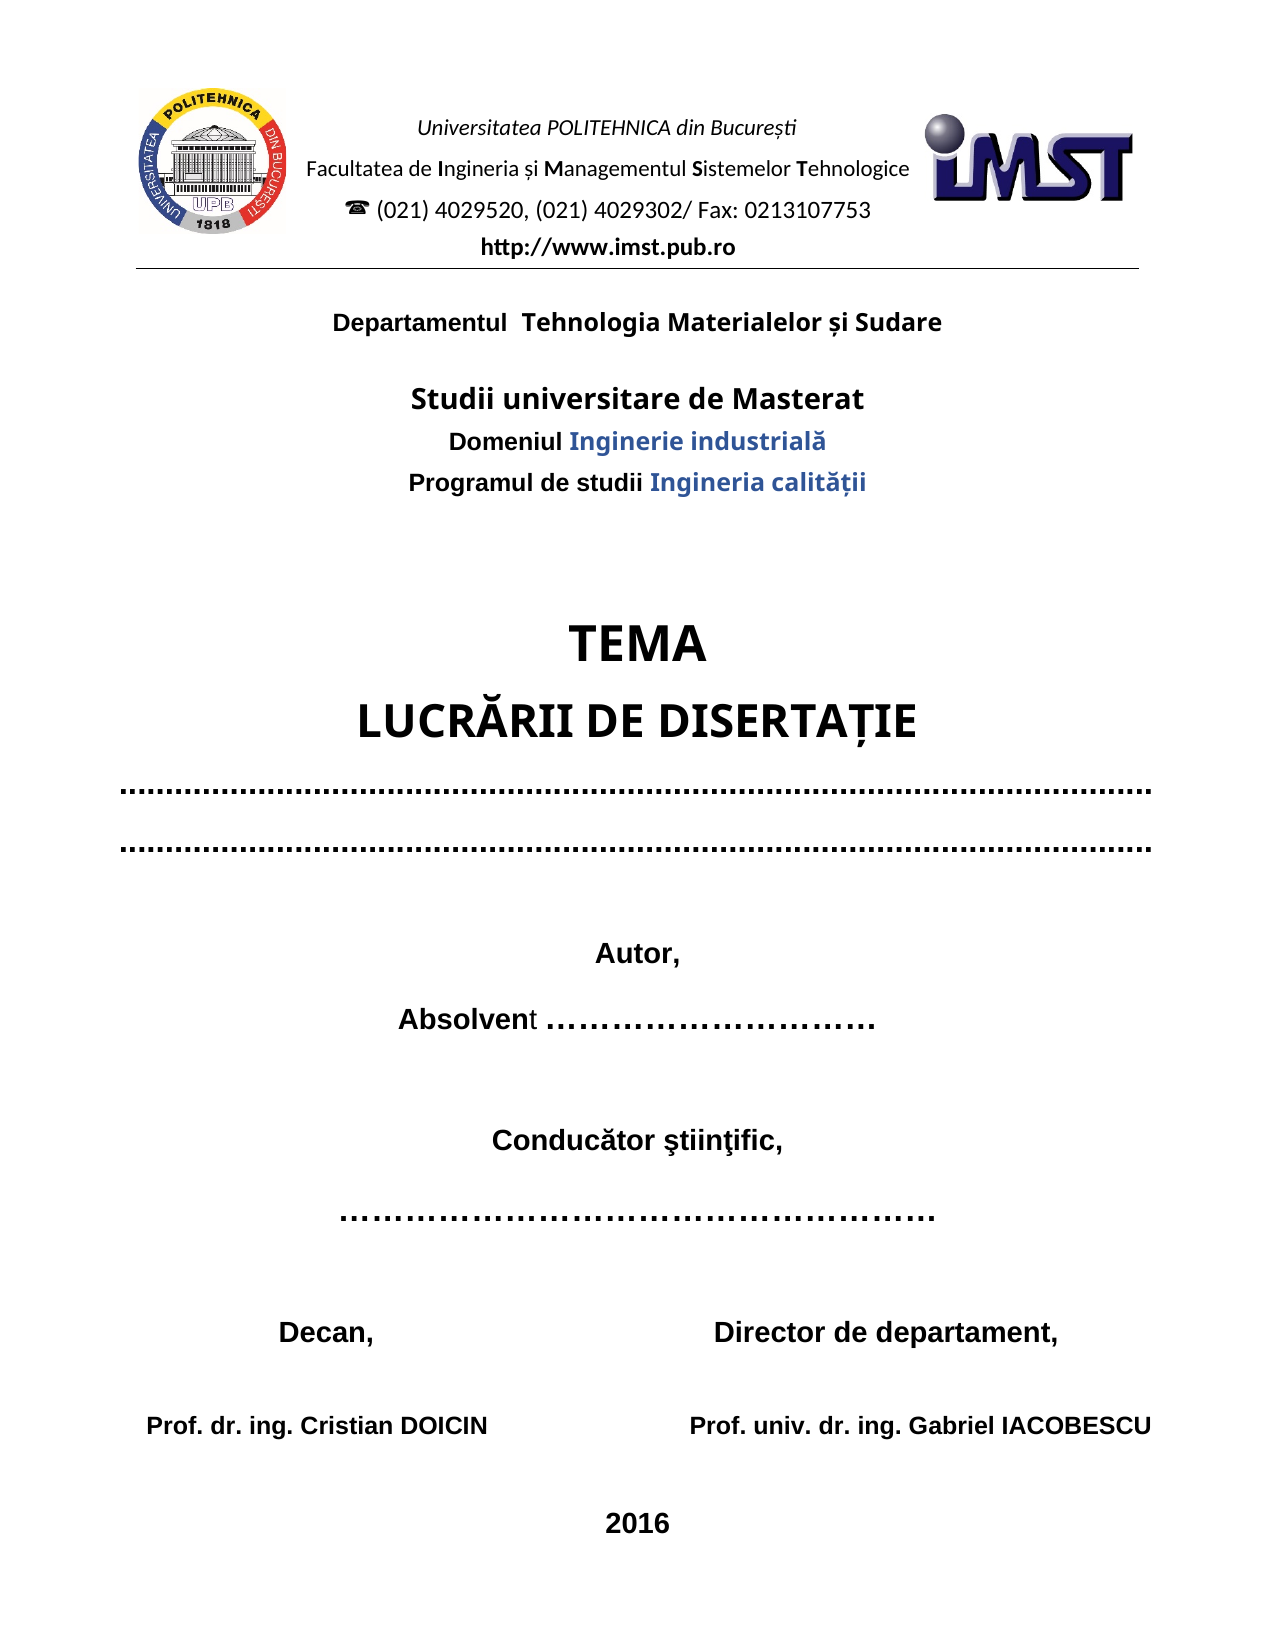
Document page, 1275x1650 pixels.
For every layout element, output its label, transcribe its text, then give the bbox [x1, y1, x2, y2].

table_header [136, 89, 298, 268]
text 2016 [118, 1506, 1156, 1540]
text Domeniul Inginerie industrială [118, 424, 1156, 458]
text Studii universitare de Masterat [118, 378, 1156, 418]
table_header [918, 89, 1139, 268]
text Decan, Director de departament, [118, 1315, 1156, 1348]
text Prof. dr. ing. Cristian DOICIN Prof. univ. dr. ing. Gabriel IACOBESCU [118, 1411, 1156, 1439]
text Programul de studii Ingineria calităţii [118, 464, 1156, 498]
text Departamentul Tehnologia Materialelor și Sudare [118, 304, 1156, 338]
text LUCRĂRII DE DISERTAȚIE [118, 688, 1156, 751]
text Autor, [118, 936, 1156, 969]
picture [924, 113, 1133, 201]
text ................................................................................................................................................................................................................................ [118, 763, 1156, 859]
table_header Universitatea POLITEHNICA din Bucureşti Facultatea de Ingineria şi Managementul Sistemelor Tehnologice (021) 4029520, (021) 4029302/ Fax: 0213107753 http://www.imst.pub.ro [298, 89, 918, 268]
text ……………………………………………… [118, 1190, 1156, 1228]
text Absolvent ………………………… [118, 998, 1156, 1037]
text TEMA [118, 608, 1156, 676]
picture [138, 88, 287, 234]
text Conducător ştiinţific, [118, 1123, 1156, 1157]
